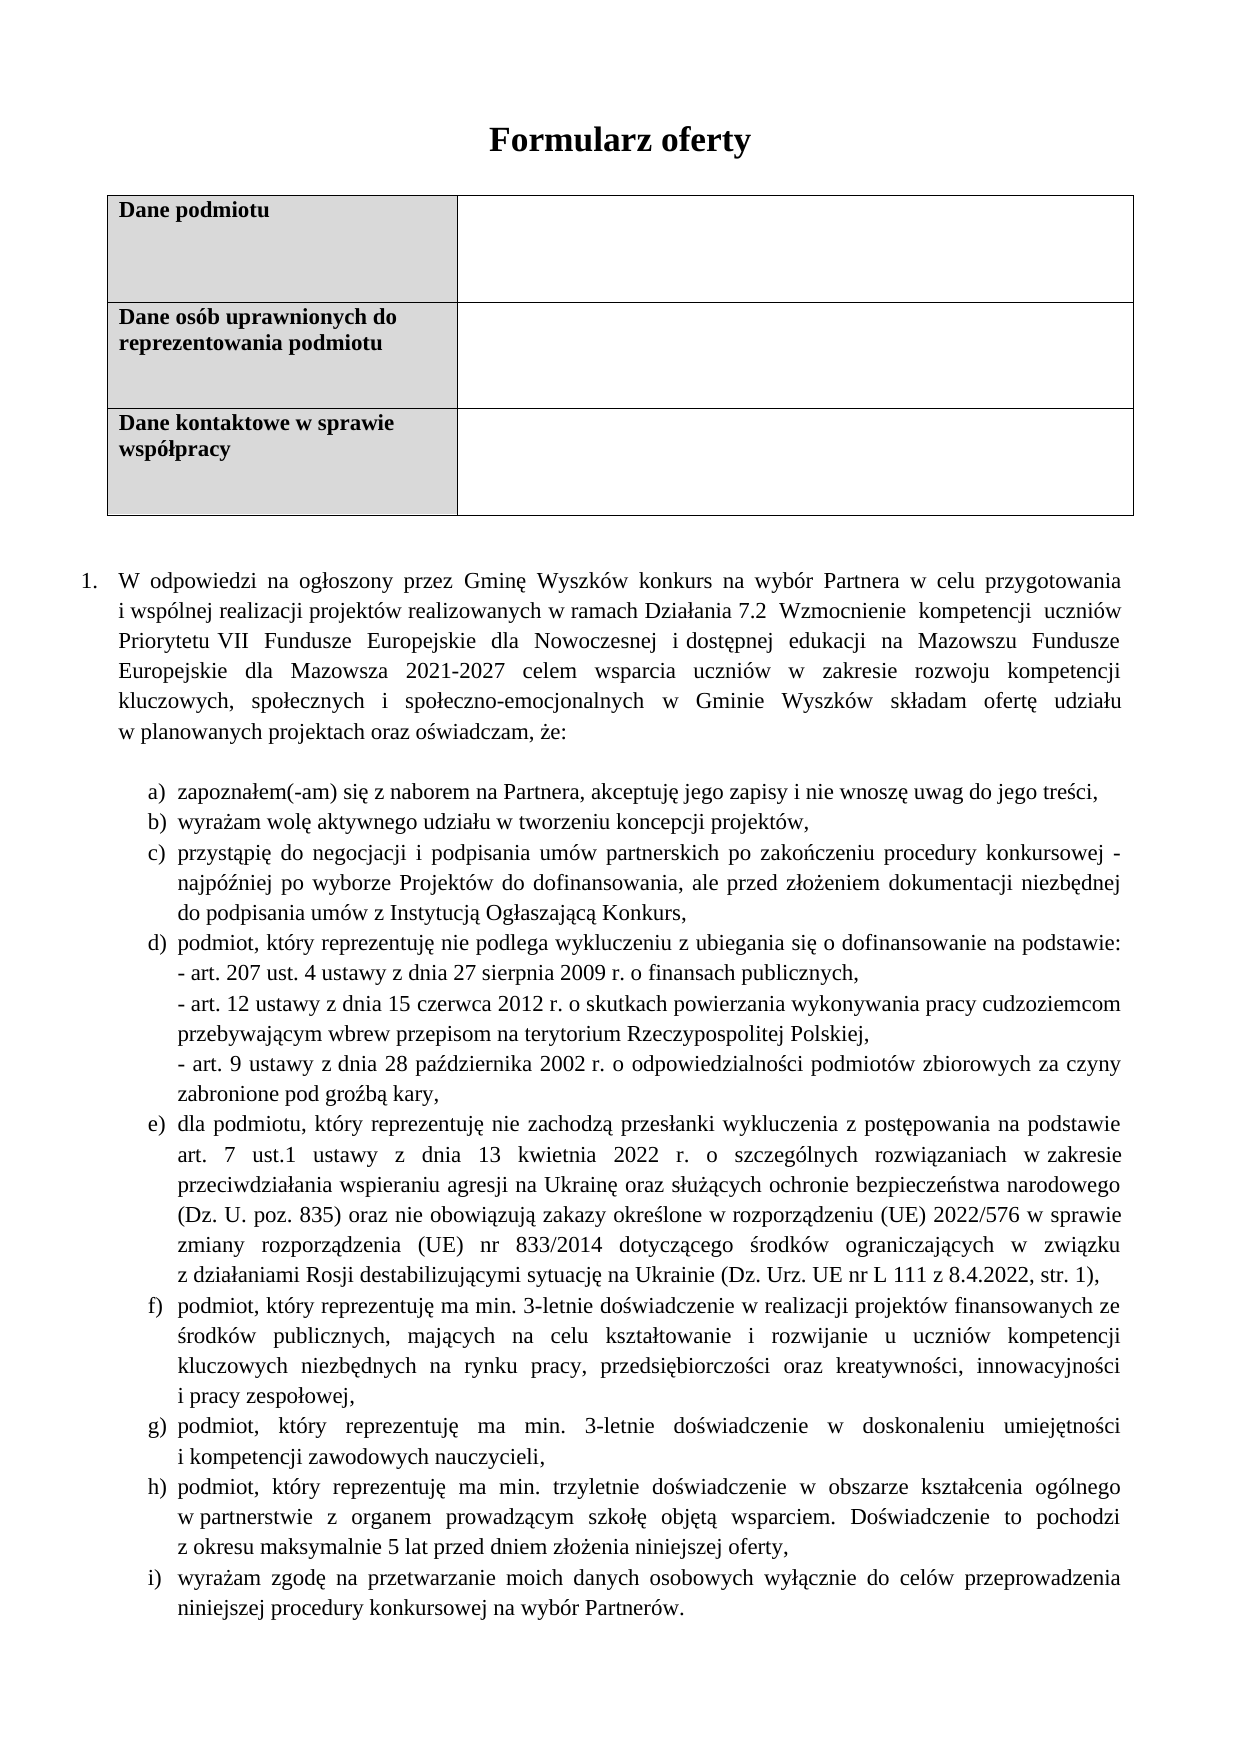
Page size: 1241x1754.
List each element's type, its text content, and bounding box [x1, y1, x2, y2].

table_cell [458, 303, 1133, 408]
table_cell Dane osób uprawnionych do reprezentowania podmiotu [108, 303, 457, 408]
list podmiot, który reprezentuję nie podlega wykluczeniu z ubiegania się o dofinansowanie na podstawie: - art. 207 ust. 4 ustawy z dnia 27 sierpnia 2009 r. o finansach publicznych, [148, 929, 1122, 986]
text Formularz oferty [118, 118, 1122, 159]
list podmiot, który reprezentuję ma min. trzyletnie doświadczenie w obszarze kształcenia ogólnego w partnerstwie z organem prowadzącym szkołę objętą wsparciem. Doświadczenie to pochodzi z okresu maksymalnie 5 lat przed dniem złożenia niniejszej oferty, [148, 1473, 1122, 1560]
list przystąpię do negocjacji i podpisania umów partnerskich po zakończeniu procedury konkursowej - najpóźniej po wyborze Projektów do dofinansowania, ale przed złożeniem dokumentacji niezbędnej do podpisania umów z Instytucją Ogłaszającą Konkurs, [148, 838, 1122, 925]
table_header [458, 196, 1133, 302]
list W odpowiedzi na ogłoszony przez Gminę Wyszków konkurs na wybór Partnera w celu przygotowania i wspólnej realizacji projektów realizowanych w ramach Działania 7.2 Wzmocnienie kompetencji uczniów Priorytetu VII Fundusze Europejskie dla Nowoczesnej i dostępnej edukacji na Mazowszu Fundusze Europejskie dla Mazowsza 2021-2027 celem wsparcia uczniów w zakresie rozwoju kompetencji kluczowych, społecznych i społeczno-emocjonalnych w Gminie Wyszków składam ofertę udziału w planowanych projektach oraz oświadczam, że: [81, 567, 1122, 744]
table_cell Dane kontaktowe w sprawie współpracy [108, 409, 457, 514]
list wyrażam zgodę na przetwarzanie moich danych osobowych wyłącznie do celów przeprowadzenia niniejszej procedury konkursowej na wybór Partnerów. [148, 1563, 1122, 1620]
list podmiot, który reprezentuję ma min. 3-letnie doświadczenie w realizacji projektów finansowanych ze środków publicznych, mających na celu kształtowanie i rozwijanie u uczniów kompetencji kluczowych niezbędnych na rynku pracy, przedsiębiorczości oraz kreatywności, innowacyjności i pracy zespołowej, [148, 1292, 1122, 1409]
text - art. 12 ustawy z dnia 15 czerwca 2012 r. o skutkach powierzania wykonywania pracy cudzoziemcom przebywającym wbrew przepisom na terytorium Rzeczypospolitej Polskiej, [177, 989, 1122, 1046]
table_cell [458, 409, 1133, 514]
list dla podmiotu, który reprezentuję nie zachodzą przesłanki wykluczenia z postępowania na podstawie art. 7 ust.1 ustawy z dnia 13 kwietnia 2022 r. o szczególnych rozwiązaniach w zakresie przeciwdziałania wspieraniu agresji na Ukrainę oraz służących ochronie bezpieczeństwa narodowego (Dz. U. poz. 835) oraz nie obowiązują zakazy określone w rozporządzeniu (UE) 2022/576 w sprawie zmiany rozporządzenia (UE) nr 833/2014 dotyczącego środków ograniczających w związku z działaniami Rosji destabilizującymi sytuację na Ukrainie (Dz. Urz. UE nr L 111 z 8.4.2022, str. 1), [148, 1110, 1122, 1288]
list zapoznałem(-am) się z naborem na Partnera, akceptuję jego zapisy i nie wnoszę uwag do jego treści, [148, 778, 1122, 804]
list podmiot, który reprezentuję ma min. 3-letnie doświadczenie w doskonaleniu umiejętności i kompetencji zawodowych nauczycieli, [148, 1412, 1122, 1469]
list wyrażam wolę aktywnego udziału w tworzeniu koncepcji projektów, [148, 808, 1122, 835]
table_header Dane podmiotu [108, 196, 457, 302]
text - art. 9 ustawy z dnia 28 października 2002 r. o odpowiedzialności podmiotów zbiorowych za czyny zabronione pod groźbą kary, [177, 1050, 1122, 1107]
